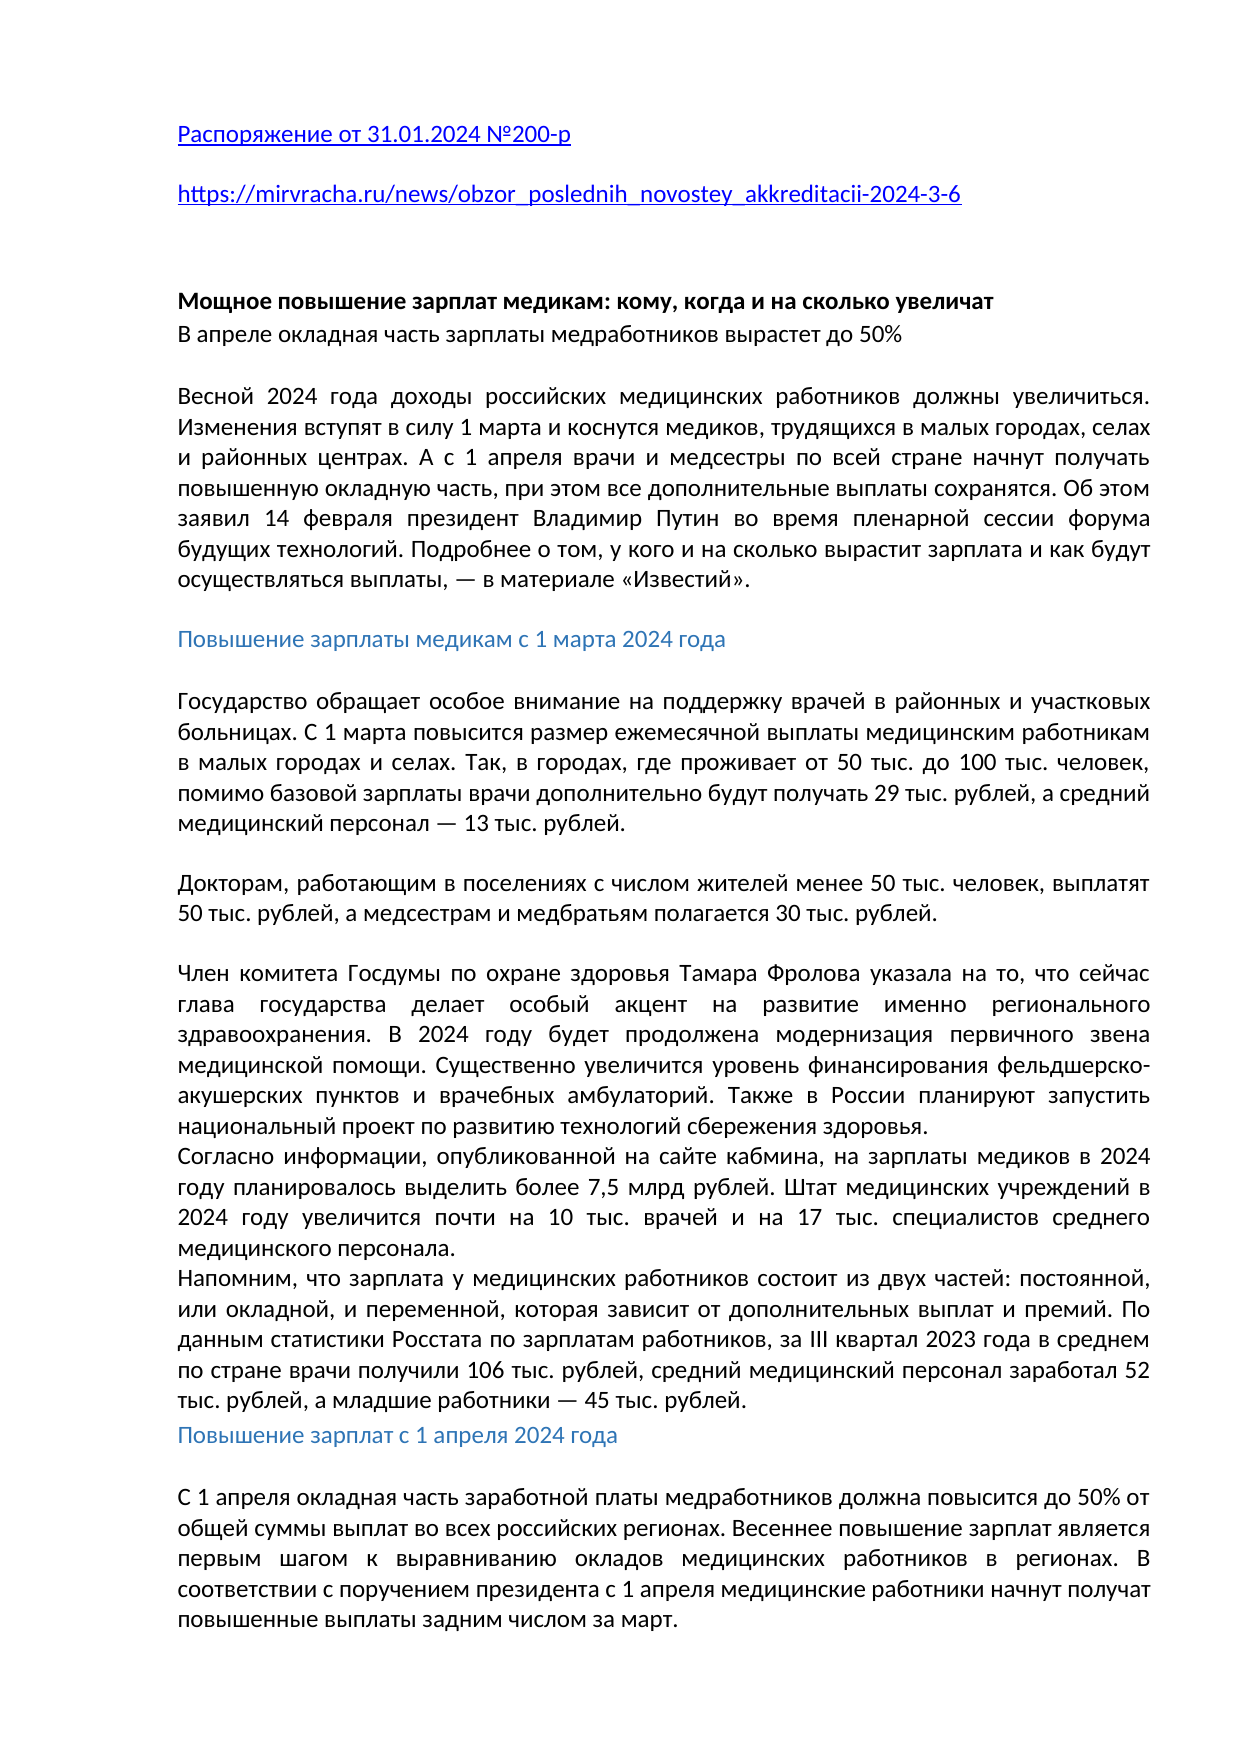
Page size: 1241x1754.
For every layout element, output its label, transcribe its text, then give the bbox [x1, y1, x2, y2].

text В апреле окладная часть зарплаты медработников вырастет до 50% [177, 318, 1152, 349]
text Государство обращает особое внимание на поддержку врачей в районных и участковых больницах. С 1 марта повысится размер ежемесячной выплаты медицинским работникам в малых городах и селах. Так, в городах, где проживает от 50 тыс. до 100 тыс. человек, помимо базовой зарплаты врачи дополнительно будут получать 29 тыс. рублей, а средний медицинский персонал — 13 тыс. рублей. [177, 685, 1152, 838]
subtitle Повышение зарплаты медикам с 1 марта 2024 года [177, 623, 1152, 654]
subtitle Мощное повышение зарплат медикам: кому, когда и на сколько увеличат [177, 285, 1152, 316]
text С 1 апреля окладная часть заработной платы медработников должна повысится до 50% от общей суммы выплат во всех российских регионах. Весеннее повышение зарплат является первым шагом к выравниванию окладов медицинских работников в регионах. В соответствии с поручением президента с 1 апреля медицинские работники начнут получат повышенные выплаты задним числом за март. [177, 1481, 1152, 1634]
text https://mirvracha.ru/news/obzor_poslednih_novostey_akkreditacii-2024-3-6 [177, 178, 1152, 208]
text Согласно информации, опубликованной на сайте кабмина, на зарплаты медиков в 2024 году планировалось выделить более 7,5 млрд рублей. Штат медицинских учреждений в 2024 году увеличится почти на 10 тыс. врачей и на 17 тыс. специалистов среднего медицинского персонала. [177, 1140, 1152, 1262]
text Докторам, работающим в поселениях с числом жителей менее 50 тыс. человек, выплатят 50 тыс. рублей, а медсестрам и медбратьям полагается 30 тыс. рублей. [177, 867, 1152, 928]
text Весной 2024 года доходы российских медицинских работников должны увеличиться. Изменения вступят в силу 1 марта и коснутся медиков, трудящихся в малых городах, селах и районных центрах. А с 1 апреля врачи и медсестры по всей стране начнут получать повышенную окладную часть, при этом все дополнительные выплаты сохранятся. Об этом заявил 14 февраля президент Владимир Путин во время пленарной сессии форума будущих технологий. Подробнее о том, у кого и на сколько вырастит зарплата и как будут осуществляться выплаты, — в материале «Известий». [177, 380, 1152, 594]
text Распоряжение от 31.01.2024 №200-р [177, 118, 1152, 149]
subtitle Повышение зарплат с 1 апреля 2024 года [177, 1419, 1152, 1450]
text Член комитета Госдумы по охране здоровья Тамара Фролова указала на то, что сейчас глава государства делает особый акцент на развитие именно регионального здравоохранения. В 2024 году будет продолжена модернизация первичного звена медицинской помощи. Существенно увеличится уровень финансирования фельдшерско-акушерских пунктов и врачебных амбулаторий. Также в России планируют запустить национальный проект по развитию технологий сбережения здоровья. [177, 957, 1152, 1140]
text Напомним, что зарплата у медицинских работников состоит из двух частей: постоянной, или окладной, и переменной, которая зависит от дополнительных выплат и премий. По данным статистики Росстата по зарплатам работников, за III квартал 2023 года в среднем по стране врачи получили 106 тыс. рублей, средний медицинский персонал заработал 52 тыс. рублей, а младшие работники — 45 тыс. рублей. [177, 1262, 1152, 1415]
